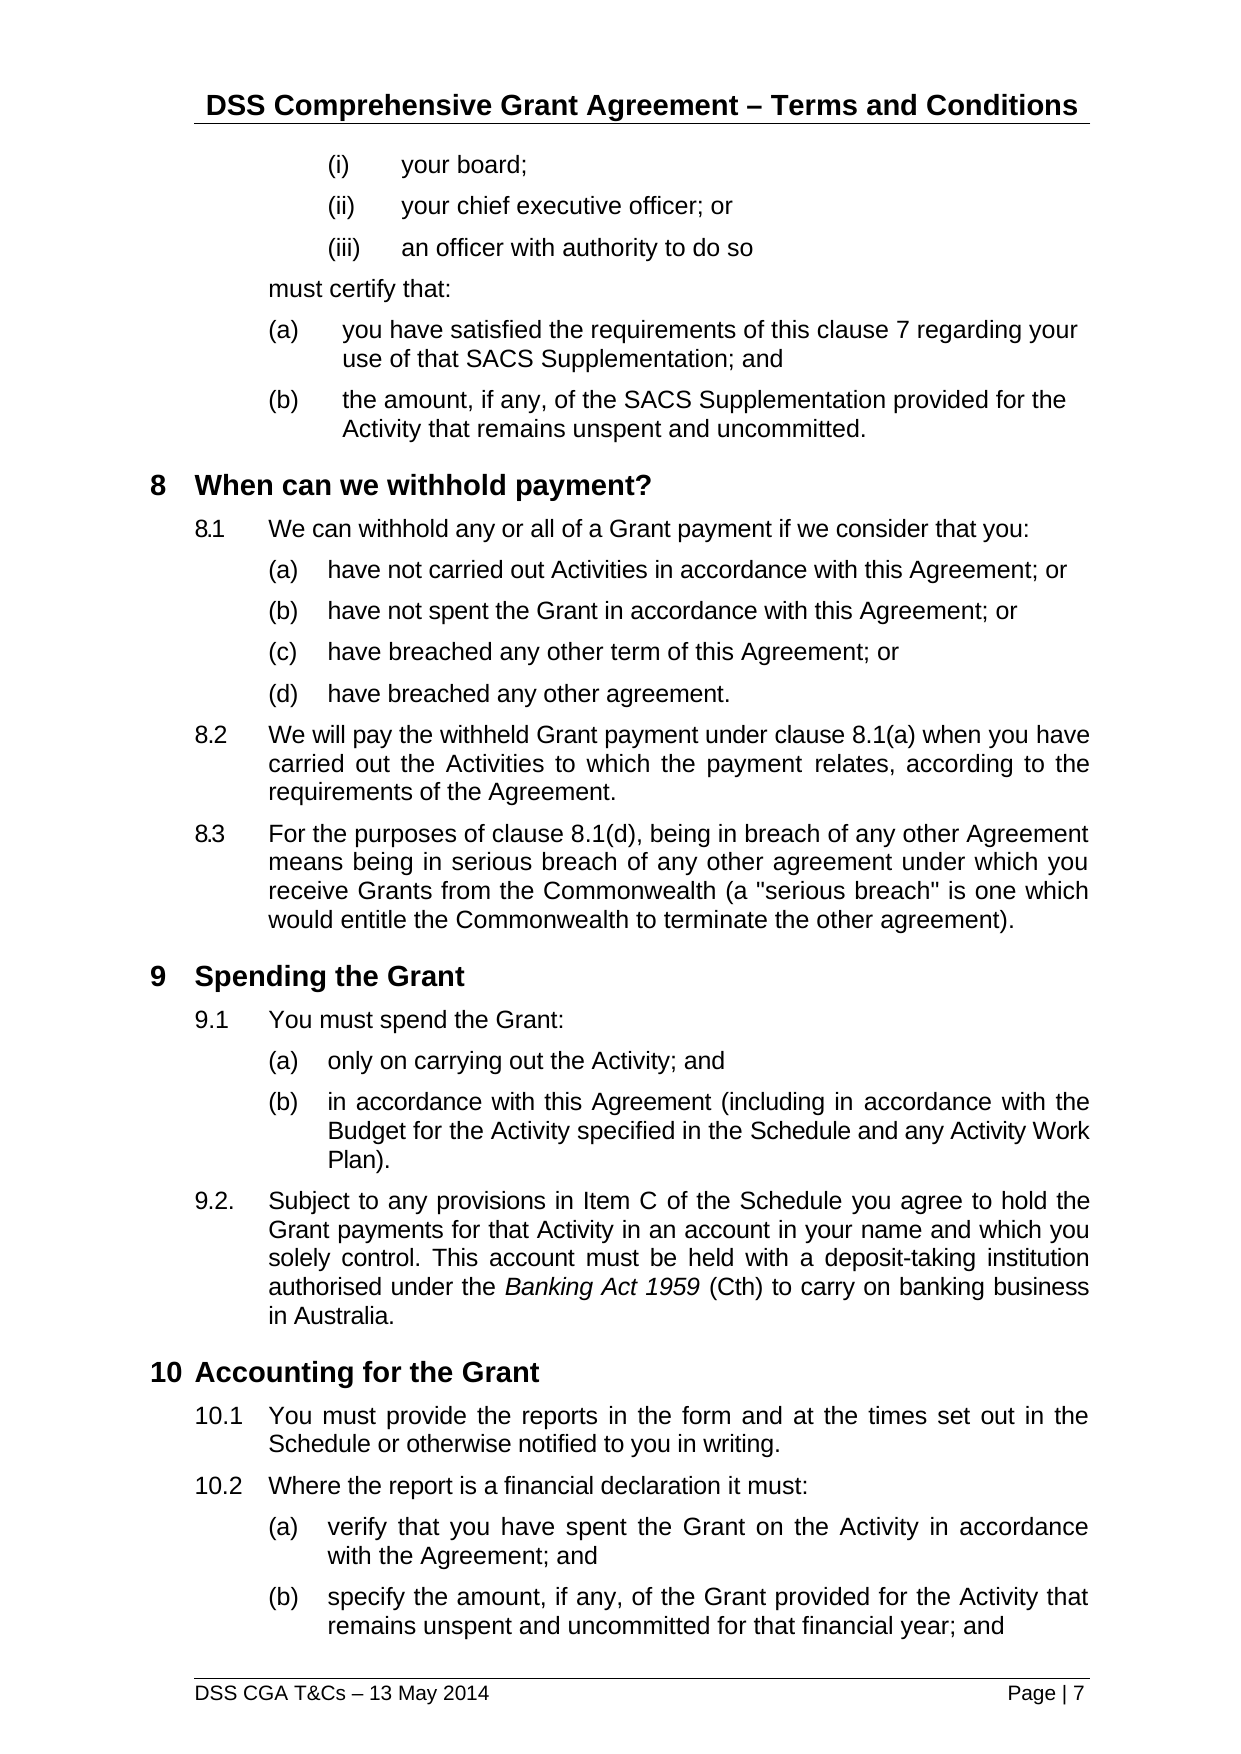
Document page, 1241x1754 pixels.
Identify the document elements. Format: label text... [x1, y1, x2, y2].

text (b) the amount, if any, of the SACS Supplementation provided for the Activity that remains unspent and uncommitted. [268, 385, 1090, 442]
text 10.2 Where the report is a financial declaration it must: [194, 1471, 1090, 1499]
subtitle 10 Accounting for the Grant [150, 1354, 1090, 1388]
list (i) your board; [327, 150, 1090, 179]
text (a) you have satisfied the requirements of this clause 7 regarding your use of that SACS Supplementation; and [268, 315, 1090, 372]
list (iii) an officer with authority to do so [327, 232, 1090, 261]
text 8.3 For the purposes of clause 8.1(d), being in breach of any other Agreement means being in serious breach of any other agreement under which you receive Grants from the Commonwealth (a "serious breach" is one which would entitle the Commonwealth to terminate the other agreement). [194, 818, 1090, 933]
text 9.1 You must spend the Grant: [194, 1004, 1090, 1033]
text 10.1 You must provide the reports in the form and at the times set out in the Schedule or otherwise notified to you in writing. [194, 1401, 1090, 1458]
text 9.2. Subject to any provisions in Item C of the Schedule you agree to hold the Grant payments for that Activity in an account in your name and which you solely control. This account must be held with a deposit-taking institution authorised under the Banking Act 1959 (Cth) to carry on banking business in Australia. [194, 1186, 1090, 1329]
list in accordance with this Agreement (including in accordance with the Budget for the Activity specified in the Schedule and any Activity Work Plan). [268, 1087, 1090, 1173]
list have breached any other term of this Agreement; or [268, 637, 1090, 666]
list only on carrying out the Activity; and [268, 1046, 1090, 1074]
list have breached any other agreement. [268, 678, 1090, 707]
list (ii) your chief executive officer; or [327, 191, 1090, 220]
list verify that you have spent the Grant on the Activity in accordance with the Agreement; and [268, 1512, 1090, 1569]
text 8.2 We will pay the withheld Grant payment under clause 8.1(a) when you have carried out the Activities to which the payment relates, according to the requirements of the Agreement. [194, 720, 1090, 806]
subtitle 9 Spending the Grant [150, 958, 1090, 992]
list have not carried out Activities in accordance with this Agreement; or [268, 555, 1090, 583]
text 8.1 We can withhold any or all of a Grant payment if we consider that you: [194, 513, 1036, 542]
text must certify that: [268, 274, 1090, 302]
list have not spent the Grant in accordance with this Agreement; or [268, 596, 1036, 625]
list specify the amount, if any, of the Grant provided for the Activity that remains unspent and uncommitted for that financial year; and [268, 1582, 1090, 1639]
subtitle 8 When can we withhold payment? [150, 467, 1090, 501]
